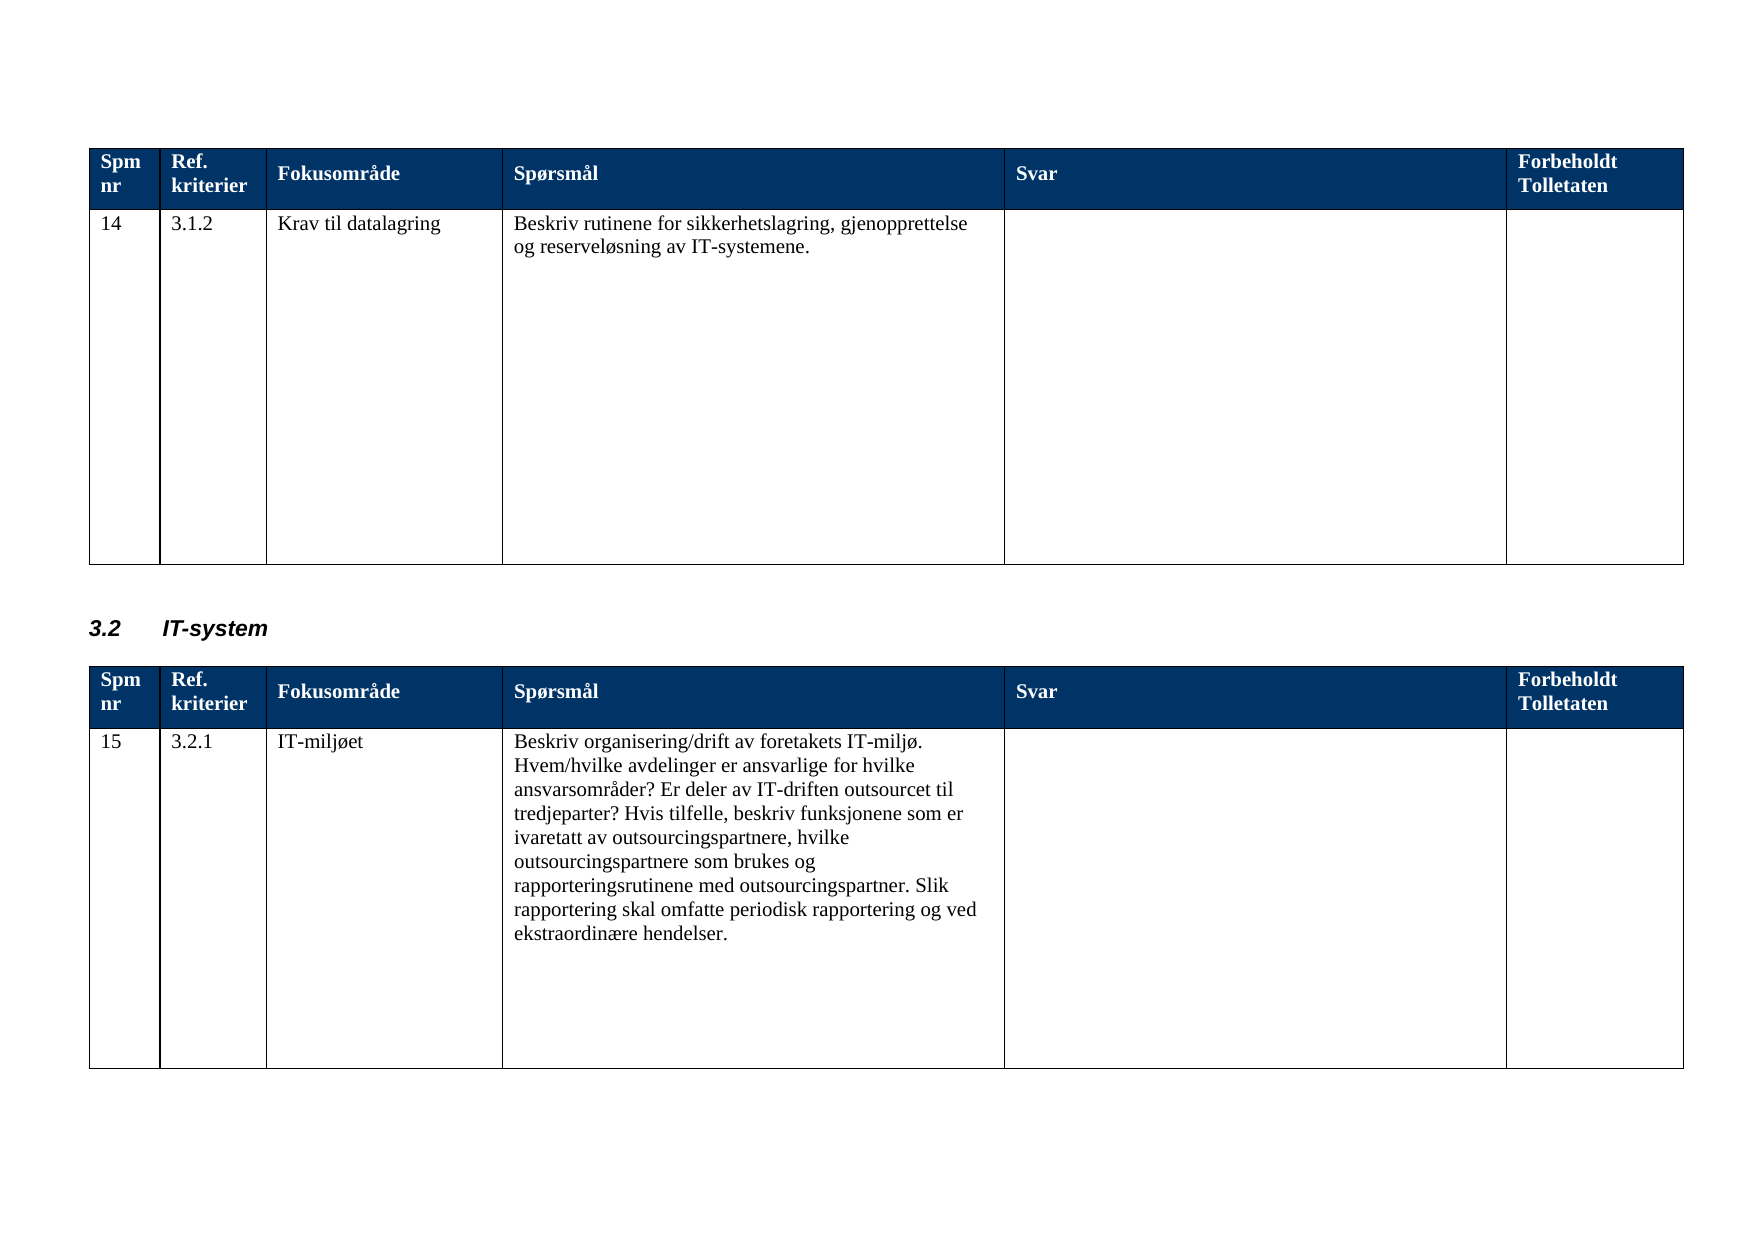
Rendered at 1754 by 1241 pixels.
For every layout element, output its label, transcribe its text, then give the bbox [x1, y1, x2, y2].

table_cell 14 [90, 210, 159, 563]
table_cell 15 [90, 729, 159, 1067]
table_header Forbeholdt Tolletaten [1507, 667, 1683, 728]
table_cell 3.2.1 [161, 729, 266, 1067]
table_header Spm nr [90, 149, 159, 209]
table_header Ref. kriterier [161, 149, 266, 209]
table_header Spm nr [90, 667, 159, 728]
table_header Spørsmål [503, 149, 1004, 209]
table_cell [1005, 729, 1506, 1067]
table_cell [1005, 210, 1506, 563]
table_header Svar [1005, 149, 1506, 209]
table_header Ref. kriterier [161, 667, 266, 728]
table_cell [1507, 729, 1683, 1067]
table_header Spørsmål [503, 667, 1004, 728]
table_cell IT-miljøet [267, 729, 502, 1067]
table_cell 3.1.2 [161, 210, 266, 563]
table_cell Krav til datalagring [267, 210, 502, 563]
table_cell Beskriv organisering/drift av foretakets IT-miljø. Hvem/hvilke avdelinger er ansvarlige for hvilke ansvarsområder? Er deler av IT-driften outsourcet til tredjeparter? Hvis tilfelle, beskriv funksjonene som er ivaretatt av outsourcingspartnere, hvilke outsourcingspartnere som brukes og rapporteringsrutinene med outsourcingspartner. Slik rapportering skal omfatte periodisk rapportering og ved ekstraordinære hendelser. [503, 729, 1004, 1067]
subtitle 3.2 IT-system [89, 614, 1665, 641]
table_header Forbeholdt Tolletaten [1507, 149, 1683, 209]
table_header Svar [1005, 667, 1506, 728]
table_header Fokusområde [267, 667, 502, 728]
table_cell Beskriv rutinene for sikkerhetslagring, gjenopprettelse og reserveløsning av IT-systemene. [503, 210, 1004, 563]
table_cell [1507, 210, 1683, 563]
table_header Fokusområde [267, 149, 502, 209]
